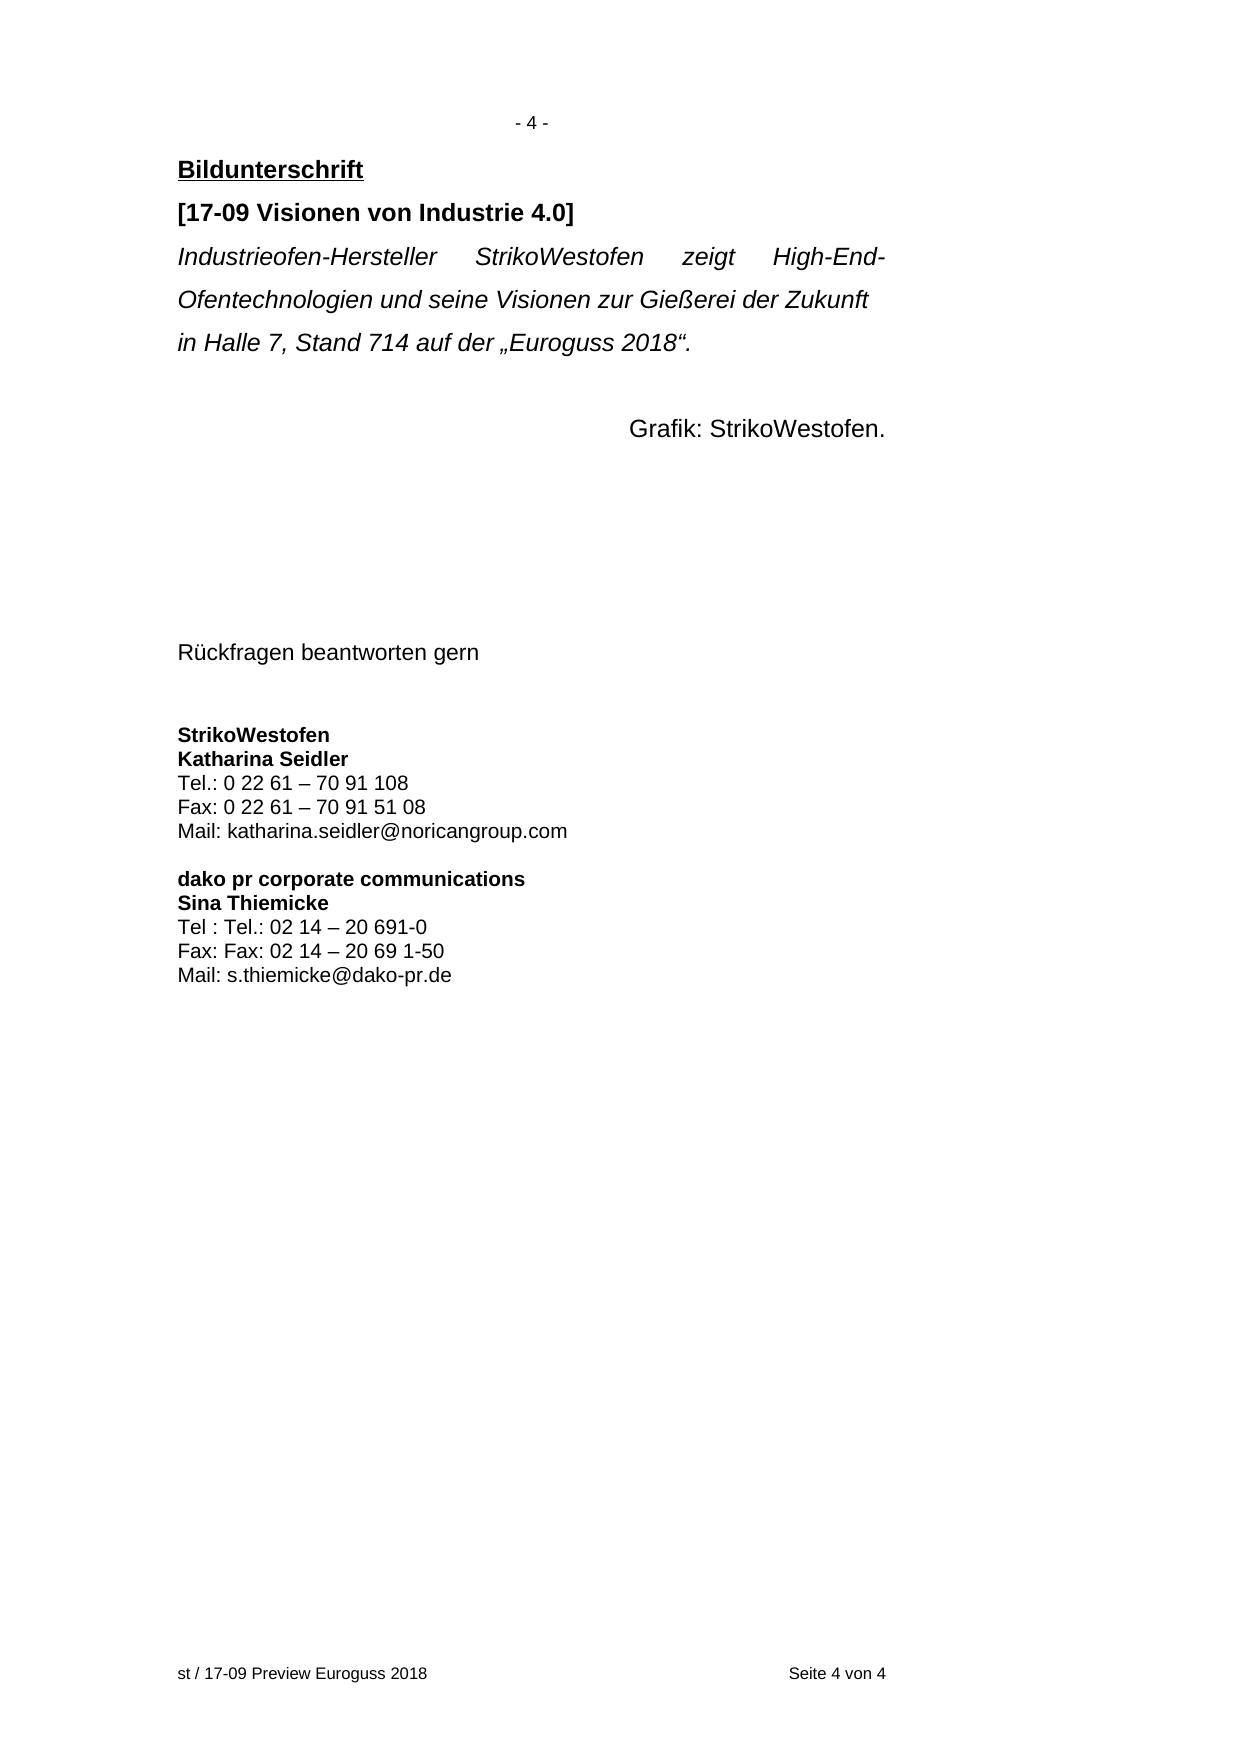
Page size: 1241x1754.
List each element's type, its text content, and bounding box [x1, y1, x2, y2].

text in Halle 7, Stand 714 auf der „Euroguss 2018“. [177, 328, 886, 357]
text Rückfragen beantworten gern [177, 639, 886, 666]
text Grafik: StrikoWestofen. [177, 414, 886, 443]
text Fax: 0 22 61 – 70 91 51 08 [177, 795, 886, 819]
subtitle StrikoWestofen [177, 723, 886, 747]
text Katharina Seidler [177, 747, 945, 771]
text Tel.: 0 22 61 – 70 91 108 [177, 771, 886, 795]
text dako pr corporate communications Sina Thiemicke Tel : Tel.: 02 14 – 20 691-0 Fax: Fax: 02 14 – 20 69 1-50 Mail: s.thiemicke@dako-pr.de [177, 867, 886, 987]
text [17-09 Visionen von Industrie 4.0] [177, 198, 886, 227]
text Bildunterschrift [177, 155, 886, 184]
text Mail: katharina.seidler@noricangroup.com [177, 819, 886, 843]
text Industrieofen-Hersteller StrikoWestofen zeigt High-End-Ofentechnologien und seine Visionen zur Gießerei der Zukunft [177, 242, 886, 313]
